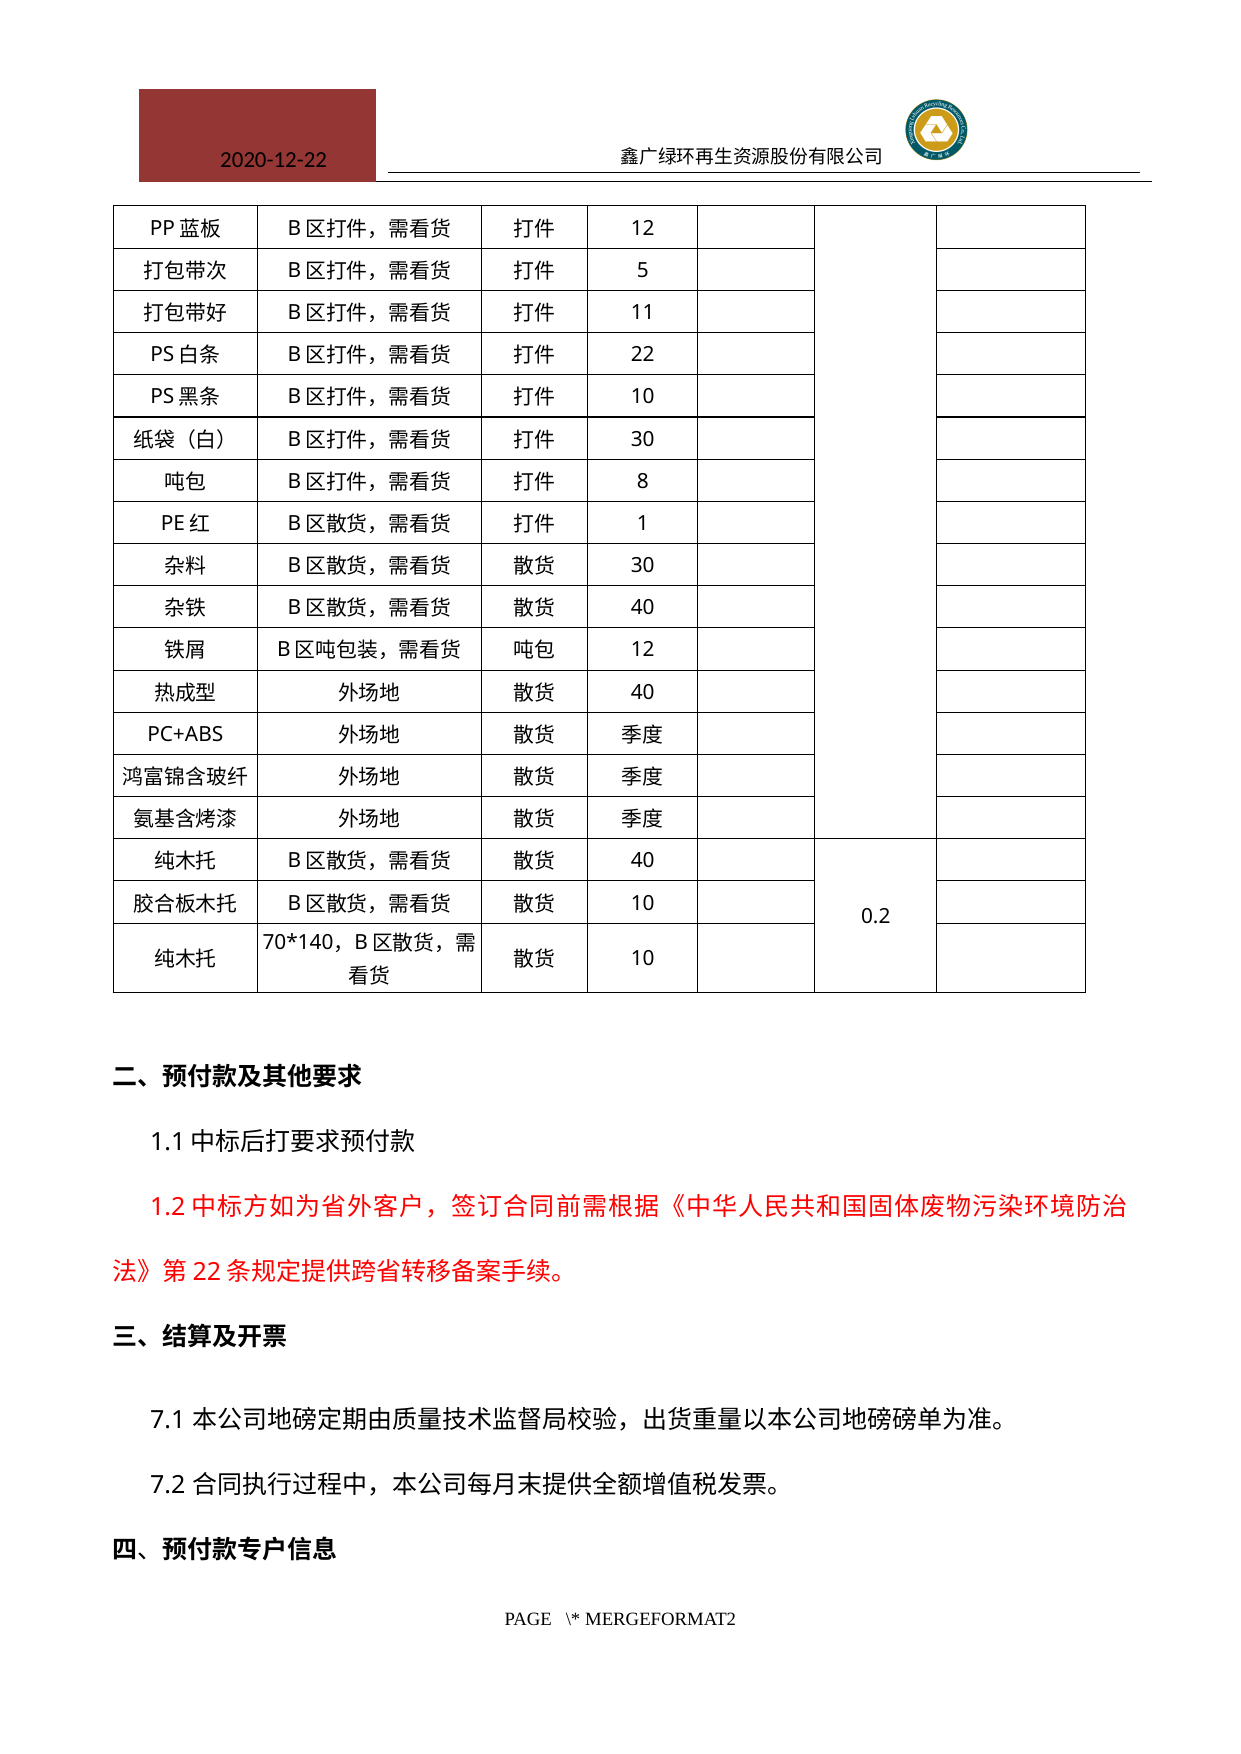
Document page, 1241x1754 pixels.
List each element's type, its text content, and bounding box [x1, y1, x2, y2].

table_cell 散货 [482, 797, 587, 838]
table_cell 铁屑 [114, 628, 257, 669]
table_cell PE红 [114, 502, 257, 543]
table_cell [698, 839, 814, 880]
table_cell [937, 671, 1085, 712]
table_cell 季度 [588, 797, 697, 838]
table_cell PC+ABS [114, 713, 257, 754]
table_cell 外场地 [258, 671, 481, 712]
table_cell 外场地 [258, 797, 481, 838]
table_cell [698, 249, 814, 290]
table_cell 吨包 [114, 460, 257, 501]
table_cell 10 [588, 881, 697, 923]
table_cell 5 [588, 249, 697, 290]
table_cell 10 [588, 924, 697, 992]
table_cell B区打件，需看货 [258, 375, 481, 416]
table_cell 鸿富锦含玻纤 [114, 755, 257, 796]
table_cell [698, 375, 814, 416]
table_cell [698, 460, 814, 501]
table_cell [698, 924, 814, 992]
text 7.1 本公司地磅定期由质量技术监督局校验，出货重量以本公司地磅磅单为准。 [112, 1385, 1128, 1450]
table_cell 70*140，B区散货，需看货 [258, 924, 481, 992]
table_cell 外场地 [258, 713, 481, 754]
table_cell 打件 [482, 418, 587, 458]
table_cell 季度 [588, 755, 697, 796]
table_cell 散货 [482, 881, 587, 923]
table_cell [937, 713, 1085, 754]
table_cell 打件 [482, 333, 587, 374]
table_cell B区散货，需看货 [258, 881, 481, 923]
picture [903, 96, 971, 164]
table_cell 8 [588, 460, 697, 501]
table_cell 打包带次 [114, 249, 257, 290]
table_cell [937, 839, 1085, 880]
table_cell 吨包 [482, 628, 587, 669]
table_cell 22 [588, 333, 697, 374]
table_cell [937, 375, 1085, 416]
table_cell [937, 628, 1085, 669]
table_cell 打件 [482, 375, 587, 416]
text 1.1中标后打要求预付款 [112, 1107, 1128, 1172]
table_cell PP蓝板 [114, 206, 257, 248]
table_cell [698, 291, 814, 332]
table_cell B区打件，需看货 [258, 206, 481, 248]
text 四、预付款专户信息 [112, 1515, 1128, 1580]
table_cell 散货 [482, 755, 587, 796]
table_cell 纸袋（白） [114, 418, 257, 458]
table_cell 12 [588, 628, 697, 669]
table_cell 1 [588, 502, 697, 543]
table_cell 外场地 [258, 755, 481, 796]
table_cell [698, 418, 814, 458]
table_cell 打件 [482, 291, 587, 332]
text 三、结算及开票 [112, 1302, 1128, 1367]
table_cell 40 [588, 671, 697, 712]
table_cell 打件 [482, 249, 587, 290]
table_cell B区散货，需看货 [258, 544, 481, 585]
table_cell 打件 [482, 502, 587, 543]
table_cell B区散货，需看货 [258, 502, 481, 543]
table_cell [698, 628, 814, 669]
table_cell 30 [588, 544, 697, 585]
table_cell B区散货，需看货 [258, 839, 481, 880]
table_cell [937, 755, 1085, 796]
table_cell PS白条 [114, 333, 257, 374]
table_cell 12 [588, 206, 697, 248]
table_cell 散货 [482, 839, 587, 880]
table_cell [937, 333, 1085, 374]
table_cell 0.2 [815, 839, 936, 992]
table_cell [937, 249, 1085, 290]
table_cell 30 [588, 418, 697, 458]
table_cell 热成型 [114, 671, 257, 712]
table_cell [698, 586, 814, 627]
table_cell 打件 [482, 460, 587, 501]
table_cell [937, 460, 1085, 501]
table_cell [698, 755, 814, 796]
table_cell 氨基含烤漆 [114, 797, 257, 838]
table_cell B区打件，需看货 [258, 249, 481, 290]
table_cell [937, 797, 1085, 838]
table_cell 季度 [588, 713, 697, 754]
table_cell 胶合板木托 [114, 881, 257, 923]
table_cell [937, 502, 1085, 543]
table_cell [698, 797, 814, 838]
table_cell [698, 544, 814, 585]
text 二、预付款及其他要求 [112, 1042, 1128, 1107]
table_cell PS黑条 [114, 375, 257, 416]
table_cell 纯木托 [114, 839, 257, 880]
table_cell [937, 206, 1085, 248]
text 7.2 合同执行过程中，本公司每月末提供全额增值税发票。 [112, 1450, 1128, 1515]
table_cell [698, 333, 814, 374]
table_cell [937, 291, 1085, 332]
table_cell [937, 418, 1085, 458]
table_cell [698, 881, 814, 923]
table_cell 杂料 [114, 544, 257, 585]
table_cell 10 [588, 375, 697, 416]
table_cell B区打件，需看货 [258, 333, 481, 374]
table_cell 散货 [482, 671, 587, 712]
table_cell B区散货，需看货 [258, 586, 481, 627]
table_cell 打件 [482, 206, 587, 248]
table_cell 杂铁 [114, 586, 257, 627]
table_cell [937, 544, 1085, 585]
table_cell 散货 [482, 924, 587, 992]
table_cell B区打件，需看货 [258, 418, 481, 458]
table_cell [698, 713, 814, 754]
table_cell 40 [588, 839, 697, 880]
table_cell [937, 586, 1085, 627]
table_cell 散货 [482, 544, 587, 585]
table_cell [698, 671, 814, 712]
table_cell 纯木托 [114, 924, 257, 992]
table_cell B区打件，需看货 [258, 460, 481, 501]
table_cell [698, 206, 814, 248]
table_cell 散货 [482, 713, 587, 754]
text 1.2中标方如为省外客户，签订合同前需根据《中华人民共和国固体废物污染环境防治法》第22条规定提供跨省转移备案手续。 [112, 1172, 1128, 1302]
table_cell 11 [588, 291, 697, 332]
table_cell [937, 924, 1085, 992]
table_cell 打包带好 [114, 291, 257, 332]
table_cell B区打件，需看货 [258, 291, 481, 332]
table_cell [937, 881, 1085, 923]
table_cell 40 [588, 586, 697, 627]
table_cell 散货 [482, 586, 587, 627]
table_cell [698, 502, 814, 543]
table_cell B区吨包装，需看货 [258, 628, 481, 669]
